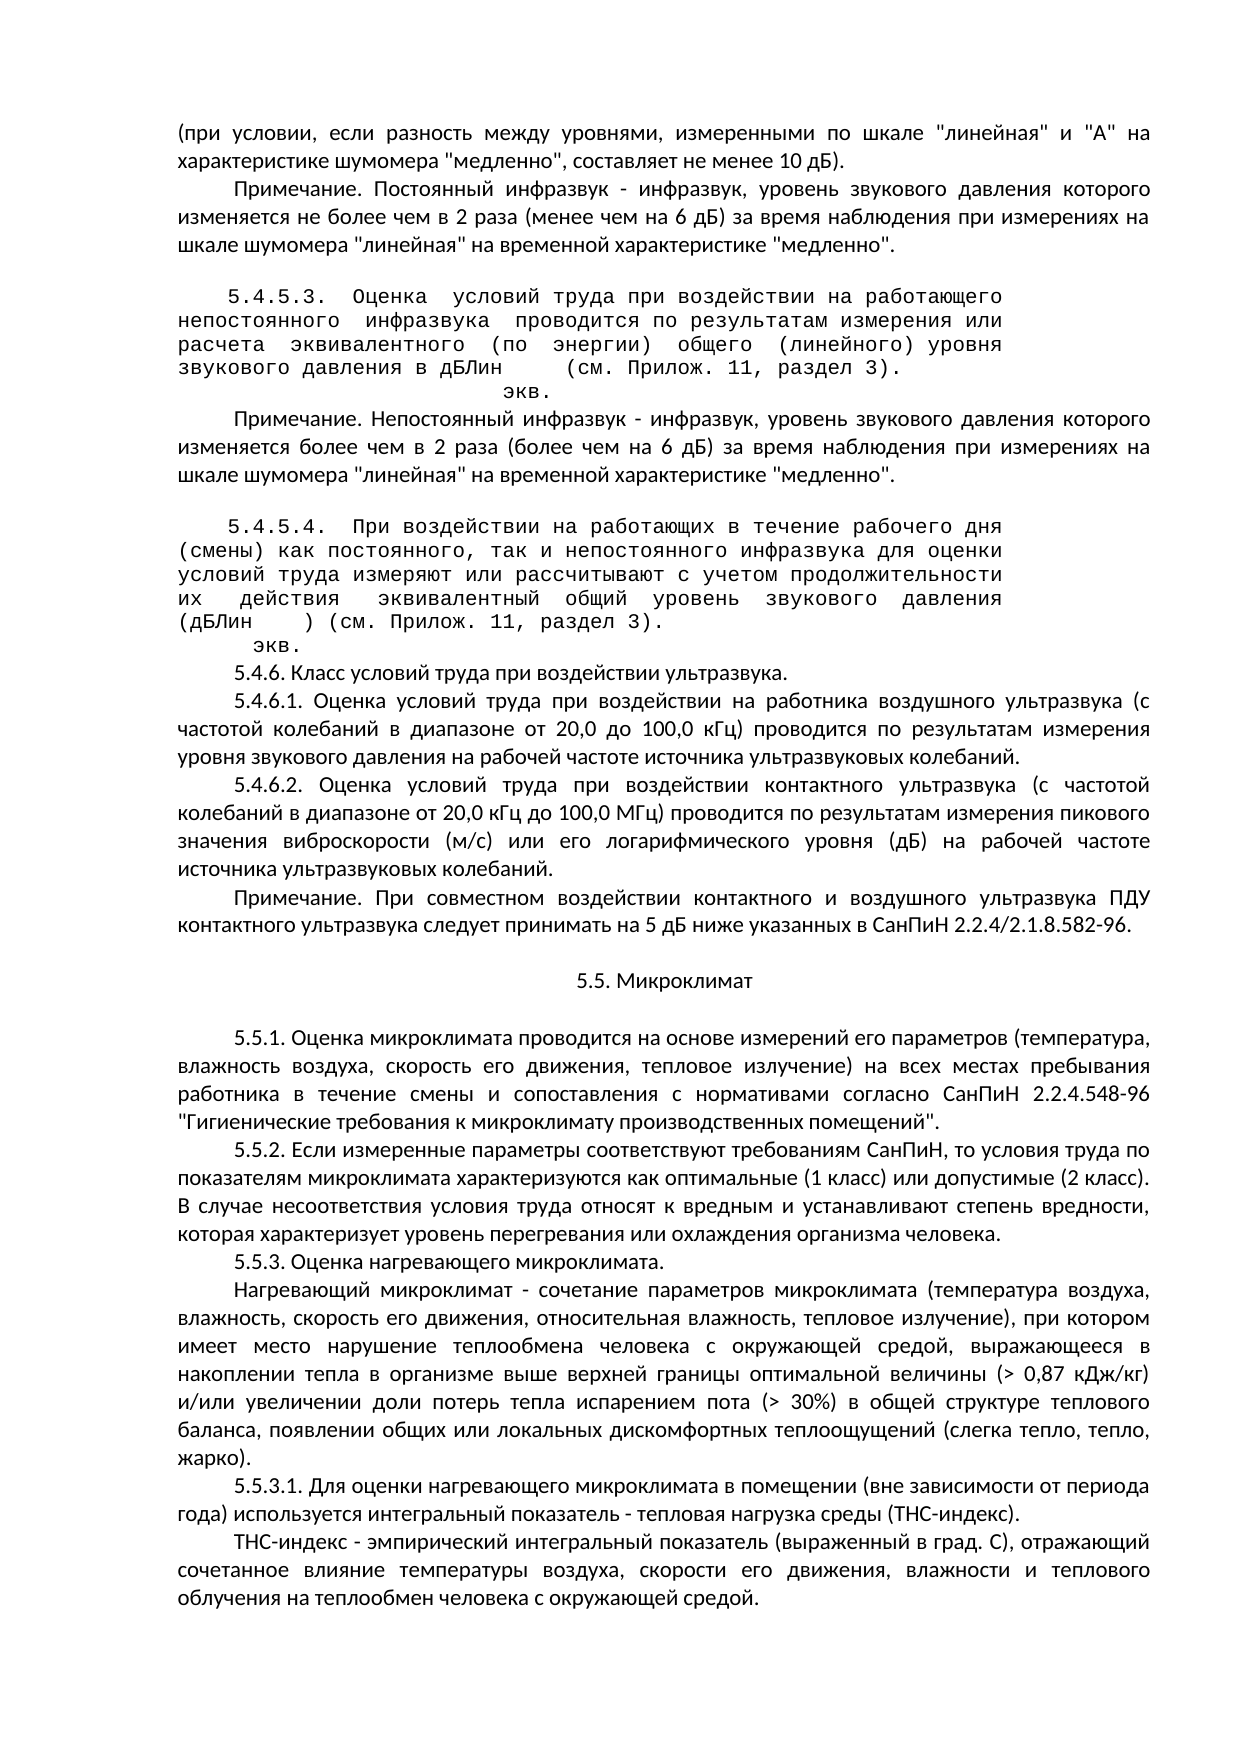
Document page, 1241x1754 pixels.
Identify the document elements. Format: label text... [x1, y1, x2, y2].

text 5.5.1. Оценка микроклимата проводится на основе измерений его параметров (температура, влажность воздуха, скорость его движения, тепловое излучение) на всех местах пребывания работника в течение смены и сопоставления с нормативами согласно СанПиН 2.2.4.548-96 "Гигиенические требования к микроклимату производственных помещений". [177, 1023, 1152, 1135]
text Примечание. Непостоянный инфразвук - инфразвук, уровень звукового давления которого изменяется более чем в 2 раза (более чем на 6 дБ) за время наблюдения при измерениях на шкале шумомера "линейная" на временной характеристике "медленно". [177, 404, 1152, 488]
text 5.4.5.4. При воздействии на работающих в течение рабочего дня [177, 517, 1152, 540]
text ТНС-индекс - эмпирический интегральный показатель (выраженный в град. C), отражающий сочетанное влияние температуры воздуха, скорости его движения, влажности и теплового облучения на теплообмен человека с окружающей средой. [177, 1527, 1152, 1611]
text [177, 118, 1152, 174]
text (смены) как постоянного, так и непостоянного инфразвука для оценки [177, 540, 1152, 564]
text 5.4.6.1. Оценка условий труда при воздействии на работника воздушного ультразвука (с частотой колебаний в диапазоне от 20,0 до 100,0 кГц) проводится по результатам измерения уровня звукового давления на рабочей частоте источника ультразвуковых колебаний. [177, 686, 1152, 771]
text расчета эквивалентного (по энергии) общего (линейного) уровня [177, 333, 1152, 357]
text Примечание. При совместном воздействии контактного и воздушного ультразвука ПДУ контактного ультразвука следует принимать на 5 дБ ниже указанных в СанПиН 2.2.4/2.1.8.582-96. [177, 883, 1152, 939]
text Примечание. Постоянный инфразвук - инфразвук, уровень звукового давления которого изменяется не более чем в 2 раза (менее чем на 6 дБ) за время наблюдения при измерениях на шкале шумомера "линейная" на временной характеристике "медленно". [177, 174, 1152, 258]
text экв. [177, 381, 1152, 404]
text Нагревающий микроклимат - сочетание параметров микроклимата (температура воздуха, влажность, скорость его движения, относительная влажность, тепловое излучение), при котором имеет место нарушение теплообмена человека с окружающей средой, выражающееся в накоплении тепла в организме выше верхней границы оптимальной величины (> 0,87 кДж/кг) и/или увеличении доли потерь тепла испарением пота (> 30%) в общей структуре теплового баланса, появлении общих или локальных дискомфортных теплоощущений (слегка тепло, тепло, жарко). [177, 1275, 1152, 1471]
text их действия эквивалентный общий уровень звукового давления [177, 587, 1152, 611]
text 5.4.6.2. Оценка условий труда при воздействии контактного ультразвука (с частотой колебаний в диапазоне от 20,0 кГц до 100,0 МГц) проводится по результатам измерения пикового значения виброскорости (м/с) или его логарифмического уровня (дБ) на рабочей частоте источника ультразвуковых колебаний. [177, 771, 1152, 883]
text непостоянного инфразвука проводится по результатам измерения или [177, 310, 1152, 333]
text 5.5.2. Если измеренные параметры соответствуют требованиям СанПиН, то условия труда по показателям микроклимата характеризуются как оптимальные (1 класс) или допустимые (2 класс). В случае несоответствия условия труда относят к вредным и устанавливают степень вредности, которая характеризует уровень перегревания или охлаждения организма человека. [177, 1135, 1152, 1247]
text 5.4.6. Класс условий труда при воздействии ультразвука. [177, 658, 1152, 686]
text экв. [177, 635, 1152, 658]
text 5.4.5.3. Оценка условий труда при воздействии на работающего [177, 286, 1152, 310]
text 5.5.3.1. Для оценки нагревающего микроклимата в помещении (вне зависимости от периода года) используется интегральный показатель - тепловая нагрузка среды (ТНС-индекс). [177, 1471, 1152, 1527]
text условий труда измеряют или рассчитывают с учетом продолжительности [177, 564, 1152, 587]
text (дБЛин ) (см. Прилож. 11, раздел 3). [177, 611, 1152, 635]
text 5.5. Микроклимат [177, 967, 1152, 995]
text 5.5.3. Оценка нагревающего микроклимата. [177, 1247, 1152, 1275]
text звукового давления в дБЛин (см. Прилож. 11, раздел 3). [177, 357, 1152, 381]
